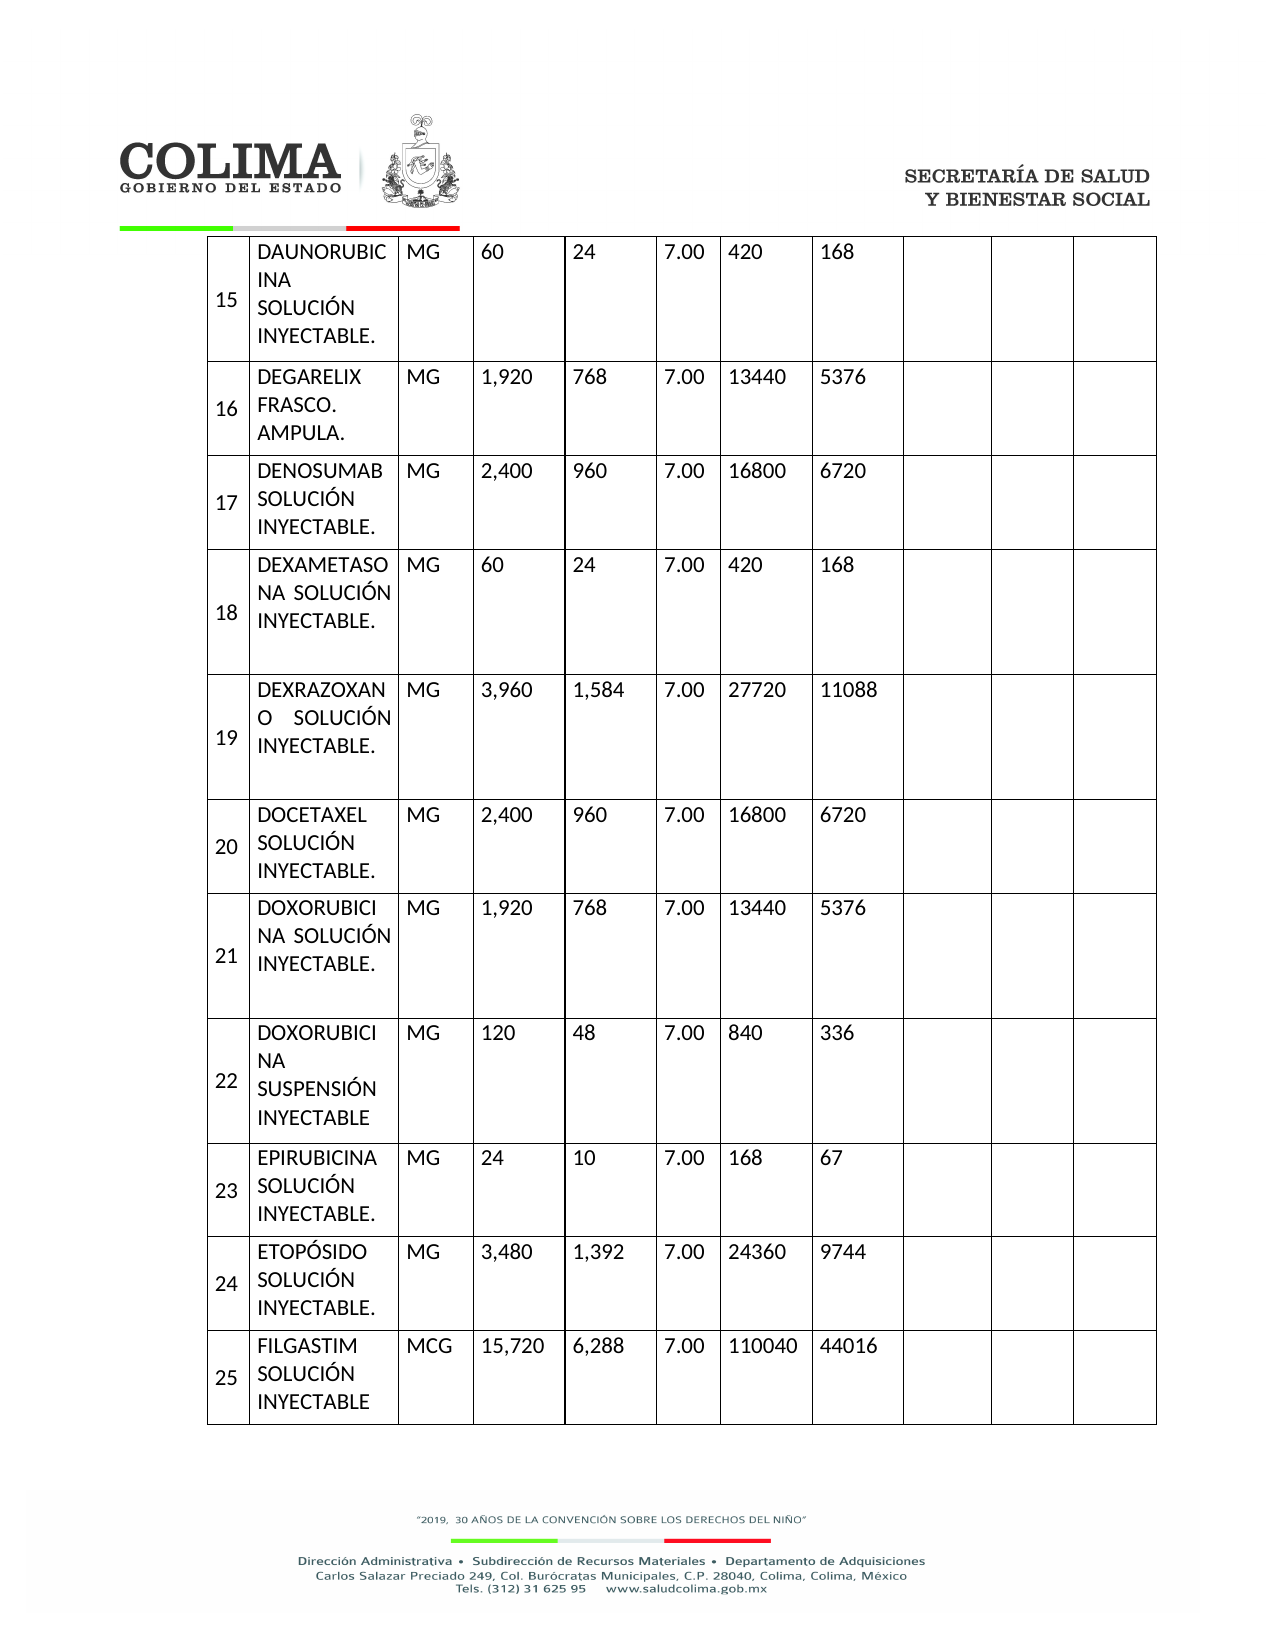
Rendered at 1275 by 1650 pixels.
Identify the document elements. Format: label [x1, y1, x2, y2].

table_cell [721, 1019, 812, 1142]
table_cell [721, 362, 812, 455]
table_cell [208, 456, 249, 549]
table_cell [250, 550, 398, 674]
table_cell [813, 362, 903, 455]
picture [25, 1490, 1200, 1613]
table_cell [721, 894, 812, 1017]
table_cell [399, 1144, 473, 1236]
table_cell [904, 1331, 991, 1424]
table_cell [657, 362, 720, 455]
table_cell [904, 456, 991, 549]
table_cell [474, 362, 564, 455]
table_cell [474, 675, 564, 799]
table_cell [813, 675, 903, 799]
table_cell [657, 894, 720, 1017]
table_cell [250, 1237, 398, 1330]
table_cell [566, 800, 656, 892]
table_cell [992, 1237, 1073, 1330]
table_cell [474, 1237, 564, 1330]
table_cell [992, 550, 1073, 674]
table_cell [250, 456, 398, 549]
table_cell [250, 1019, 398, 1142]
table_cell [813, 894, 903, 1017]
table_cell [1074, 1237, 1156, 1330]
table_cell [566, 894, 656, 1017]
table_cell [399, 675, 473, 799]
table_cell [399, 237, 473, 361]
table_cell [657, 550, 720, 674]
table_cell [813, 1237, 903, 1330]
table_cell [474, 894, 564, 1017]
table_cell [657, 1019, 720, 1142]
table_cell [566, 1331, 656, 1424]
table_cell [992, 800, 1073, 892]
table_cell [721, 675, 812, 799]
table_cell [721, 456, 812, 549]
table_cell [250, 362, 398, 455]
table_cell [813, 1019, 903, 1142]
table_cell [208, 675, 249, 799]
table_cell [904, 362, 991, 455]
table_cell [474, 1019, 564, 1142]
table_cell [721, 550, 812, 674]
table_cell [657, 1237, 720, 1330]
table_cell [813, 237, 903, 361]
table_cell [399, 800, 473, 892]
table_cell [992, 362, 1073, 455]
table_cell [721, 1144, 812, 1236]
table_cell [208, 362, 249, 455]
picture [3, 29, 1267, 255]
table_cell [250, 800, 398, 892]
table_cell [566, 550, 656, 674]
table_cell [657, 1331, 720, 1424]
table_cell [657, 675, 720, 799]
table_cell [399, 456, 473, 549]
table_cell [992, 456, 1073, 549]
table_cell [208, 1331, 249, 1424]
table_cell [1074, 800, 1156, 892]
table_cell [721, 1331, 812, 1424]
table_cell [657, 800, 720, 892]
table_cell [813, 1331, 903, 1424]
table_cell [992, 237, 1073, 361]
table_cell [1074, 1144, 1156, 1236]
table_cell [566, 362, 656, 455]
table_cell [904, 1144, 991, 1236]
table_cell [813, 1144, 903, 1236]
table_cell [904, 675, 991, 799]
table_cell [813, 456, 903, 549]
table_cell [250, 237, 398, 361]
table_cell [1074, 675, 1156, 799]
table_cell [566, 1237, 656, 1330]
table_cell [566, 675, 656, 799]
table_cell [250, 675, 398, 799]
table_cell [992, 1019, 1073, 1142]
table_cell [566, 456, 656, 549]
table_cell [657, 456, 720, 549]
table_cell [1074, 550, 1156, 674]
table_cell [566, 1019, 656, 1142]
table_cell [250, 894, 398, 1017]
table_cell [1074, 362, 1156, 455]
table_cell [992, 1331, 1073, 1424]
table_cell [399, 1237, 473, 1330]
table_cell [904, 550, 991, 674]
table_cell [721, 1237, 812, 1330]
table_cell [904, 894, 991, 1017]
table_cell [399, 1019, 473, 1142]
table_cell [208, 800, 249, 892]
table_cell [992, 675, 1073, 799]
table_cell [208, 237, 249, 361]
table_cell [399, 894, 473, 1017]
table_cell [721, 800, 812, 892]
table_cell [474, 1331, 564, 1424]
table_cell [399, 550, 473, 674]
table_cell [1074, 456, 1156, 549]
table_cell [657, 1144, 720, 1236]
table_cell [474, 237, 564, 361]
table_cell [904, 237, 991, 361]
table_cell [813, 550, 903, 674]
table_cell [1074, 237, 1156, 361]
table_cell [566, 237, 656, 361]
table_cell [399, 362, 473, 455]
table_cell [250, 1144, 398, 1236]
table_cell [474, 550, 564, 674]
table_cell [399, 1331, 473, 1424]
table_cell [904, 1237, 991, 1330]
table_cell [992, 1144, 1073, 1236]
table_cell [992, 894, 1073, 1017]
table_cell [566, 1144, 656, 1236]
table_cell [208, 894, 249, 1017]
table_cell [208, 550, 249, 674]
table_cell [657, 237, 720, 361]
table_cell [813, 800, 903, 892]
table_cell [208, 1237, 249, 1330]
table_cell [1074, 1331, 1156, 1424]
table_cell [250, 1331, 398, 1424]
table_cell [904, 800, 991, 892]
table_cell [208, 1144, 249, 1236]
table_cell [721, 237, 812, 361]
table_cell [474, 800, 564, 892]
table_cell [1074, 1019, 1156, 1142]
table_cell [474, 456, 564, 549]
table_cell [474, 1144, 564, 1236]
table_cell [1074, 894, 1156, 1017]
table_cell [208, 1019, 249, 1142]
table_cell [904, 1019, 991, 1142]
